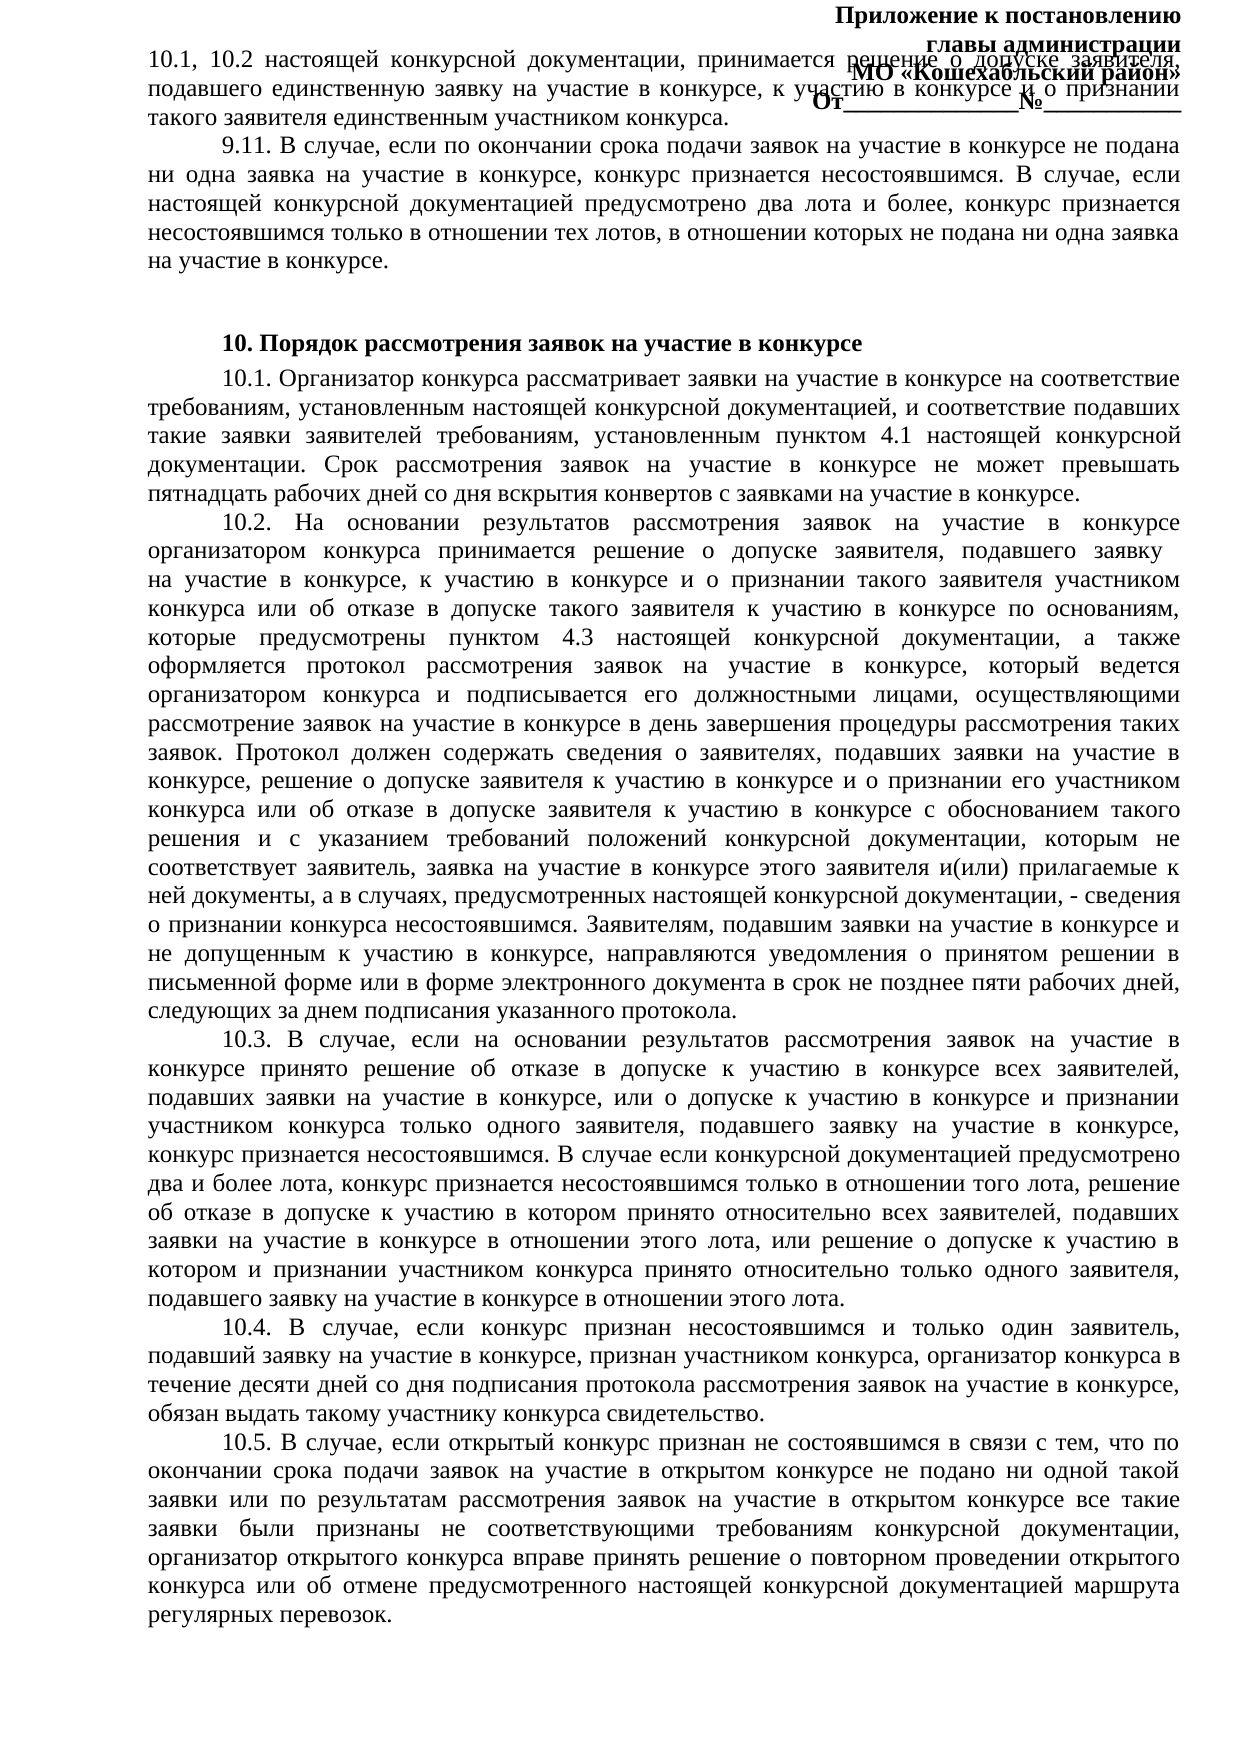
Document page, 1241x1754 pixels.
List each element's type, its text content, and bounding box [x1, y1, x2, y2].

subtitle 10. Порядок рассмотрения заявок на участие в конкурсе [148, 328, 1181, 357]
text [148, 44, 1181, 131]
text 9.11. В случае, если по окончании срока подачи заявок на участие в конкурсе не подана ни одна заявка на участие в конкурсе, конкурс признается несостоявшимся. В случае, если настоящей конкурсной документацией предусмотрено два лота и более, конкурс признается несостоявшимся только в отношении тех лотов, в отношении которых не подана ни одна заявка на участие в конкурсе. [148, 131, 1181, 274]
text 10.2. На основании результатов рассмотрения заявок на участие в конкурсе организатором конкурса принимается решение о допуске заявителя, подавшего заявку на участие в конкурсе, к участию в конкурсе и о признании такого заявителя участником конкурса или об отказе в допуске такого заявителя к участию в конкурсе по основаниям, которые предусмотрены пунктом 4.3 настоящей конкурсной документации, а также оформляется протокол рассмотрения заявок на участие в конкурсе, который ведется организатором конкурса и подписывается его должностными лицами, осуществляющими рассмотрение заявок на участие в конкурсе в день завершения процедуры рассмотрения таких заявок. Протокол должен содержать сведения о заявителях, подавших заявки на участие в конкурсе, решение о допуске заявителя к участию в конкурсе и о признании его участником конкурса или об отказе в допуске заявителя к участию в конкурсе с обоснованием такого решения и с указанием требований положений конкурсной документации, которым не соответствует заявитель, заявка на участие в конкурсе этого заявителя и(или) прилагаемые к ней документы, а в случаях, предусмотренных настоящей конкурсной документации, - сведения о признании конкурса несостоявшимся. Заявителям, подавшим заявки на участие в конкурсе и не допущенным к участию в конкурсе, направляются уведомления о принятом решении в письменной форме или в форме электронного документа в срок не позднее пяти рабочих дней, следующих за днем подписания указанного протокола. [148, 507, 1181, 1024]
text 10.5. В случае, если открытый конкурс признан не состоявшимся в связи с тем, что по окончании срока подачи заявок на участие в открытом конкурсе не подано ни одной такой заявки или по результатам рассмотрения заявок на участие в открытом конкурсе все такие заявки были признаны не соответствующими требованиям конкурсной документации, организатор открытого конкурса вправе принять решение о повторном проведении открытого конкурса или об отмене предусмотренного настоящей конкурсной документацией маршрута регулярных перевозок. [148, 1427, 1181, 1628]
text 10.3. В случае, если на основании результатов рассмотрения заявок на участие в конкурсе принято решение об отказе в допуске к участию в конкурсе всех заявителей, подавших заявки на участие в конкурсе, или о допуске к участию в конкурсе и признании участником конкурса только одного заявителя, подавшего заявку на участие в конкурсе, конкурс признается несостоявшимся. В случае если конкурсной документацией предусмотрено два и более лота, конкурс признается несостоявшимся только в отношении того лота, решение об отказе в допуске к участию в котором принято относительно всех заявителей, подавших заявки на участие в конкурсе в отношении этого лота, или решение о допуске к участию в котором и признании участником конкурса принято относительно только одного заявителя, подавшего заявку на участие в конкурсе в отношении этого лота. [148, 1024, 1181, 1312]
text 10.4. В случае, если конкурс признан несостоявшимся и только один заявитель, подавший заявку на участие в конкурсе, признан участником конкурса, организатор конкурса в течение десяти дней со дня подписания протокола рассмотрения заявок на участие в конкурсе, обязан выдать такому участнику конкурса свидетельство. [148, 1312, 1181, 1427]
text 10.1. Организатор конкурса рассматривает заявки на участие в конкурсе на соответствие требованиям, установленным настоящей конкурсной документацией, и соответствие подавших такие заявки заявителей требованиям, установленным пунктом 4.1 настоящей конкурсной документации. Срок рассмотрения заявок на участие в конкурсе не может превышать пятнадцать рабочих дней со дня вскрытия конвертов с заявками на участие в конкурсе. [148, 363, 1181, 507]
